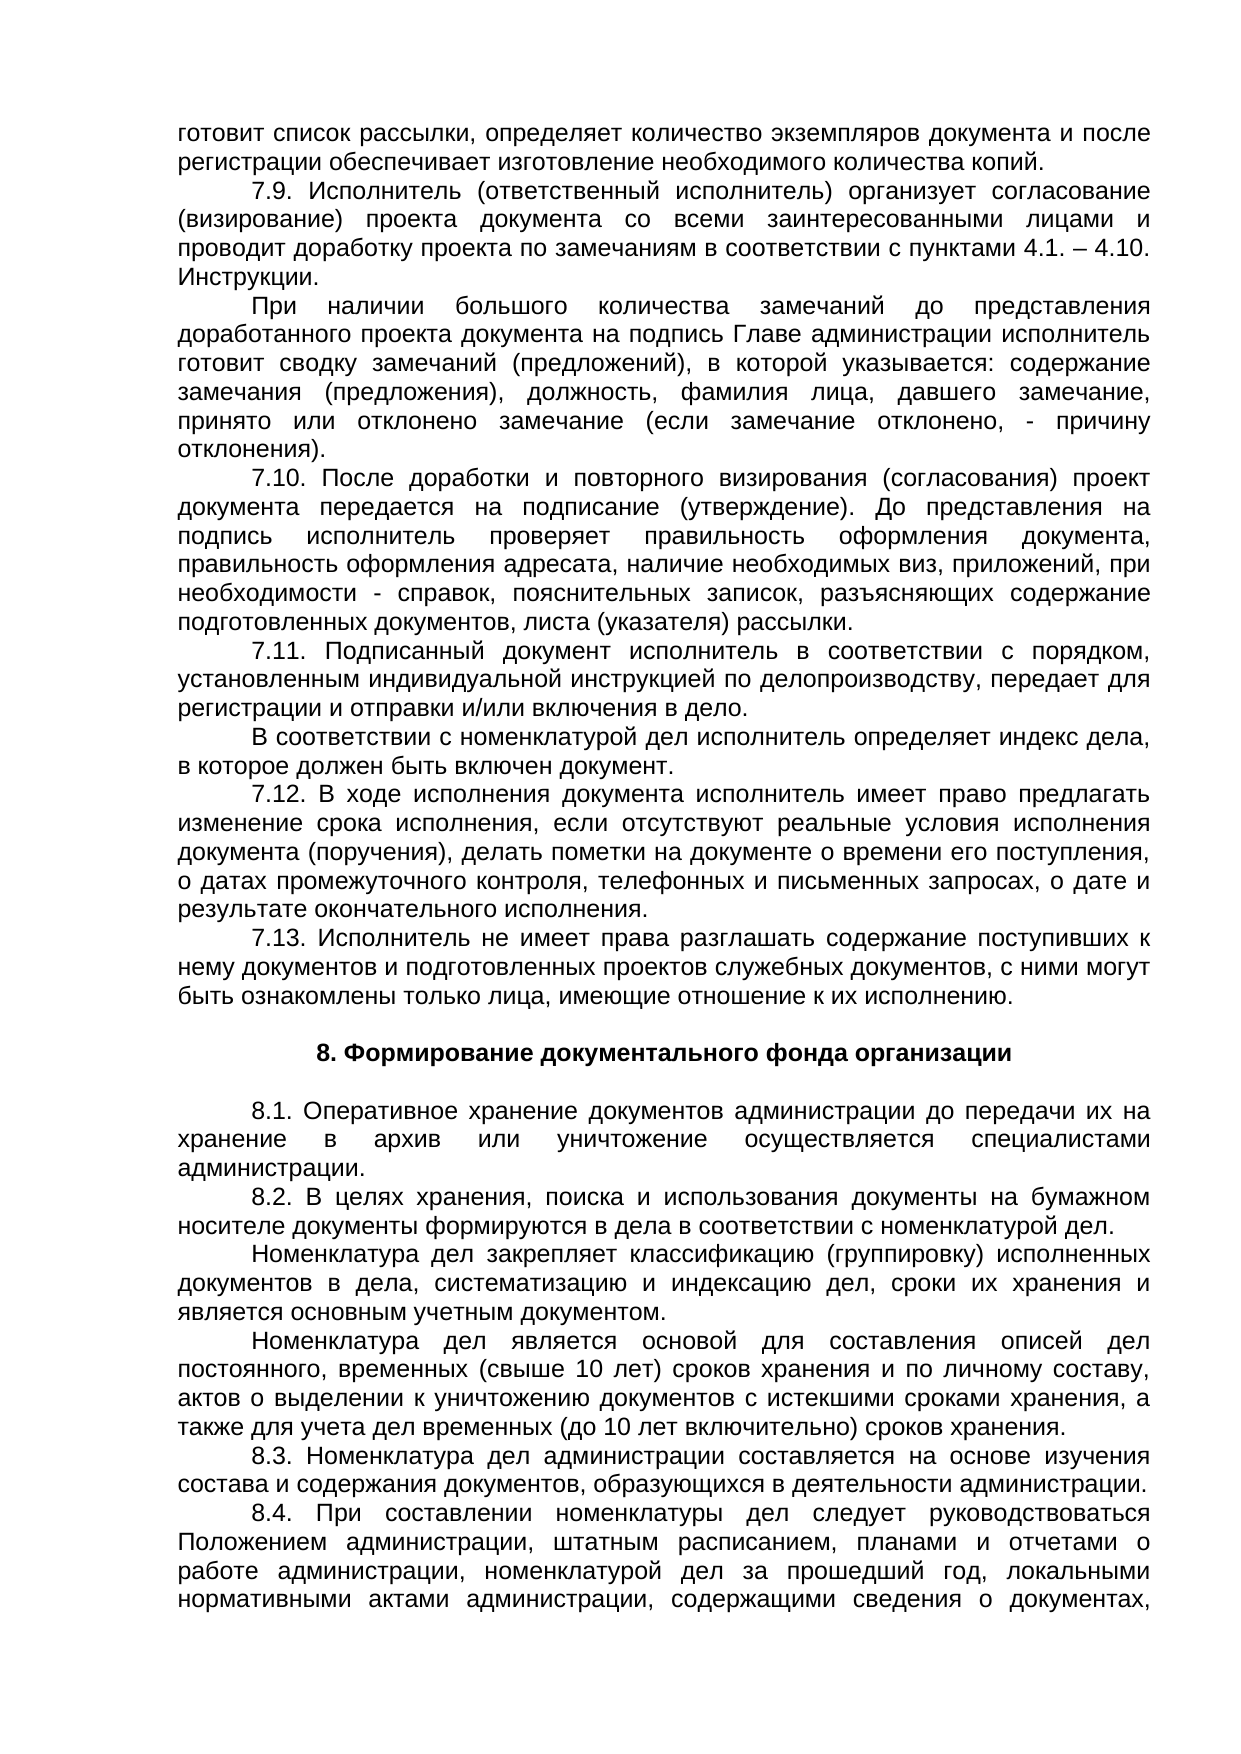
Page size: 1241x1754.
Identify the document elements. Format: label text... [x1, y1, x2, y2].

text 8.2. В целях хранения, поиска и использования документы на бумажном носителе документы формируются в дела в соответствии с номенклатурой дел. [177, 1182, 1152, 1239]
title 8. Формирование документального фонда организации [177, 1038, 1152, 1067]
text 7.13. Исполнитель не имеет права разглашать содержание поступивших к нему документов и подготовленных проектов служебных документов, с ними могут быть ознакомлены только лица, имеющие отношение к их исполнению. [177, 923, 1152, 1009]
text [177, 118, 1152, 176]
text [177, 1498, 1152, 1613]
text 7.11. Подписанный документ исполнитель в соответствии с порядком, установленным индивидуальной инструкцией по делопроизводству, передает для регистрации и отправки и/или включения в дело. [177, 636, 1152, 722]
text 8.1. Оперативное хранение документов администрации до передачи их на хранение в архив или уничтожение осуществляется специалистами администрации. [177, 1096, 1152, 1182]
text 8.3. Номенклатура дел администрации составляется на основе изучения состава и содержания документов, образующихся в деятельности администрации. [177, 1441, 1152, 1498]
text В соответствии с номенклатурой дел исполнитель определяет индекс дела, в которое должен быть включен документ. [177, 722, 1152, 779]
text Номенклатура дел закрепляет классификацию (группировку) исполненных документов в дела, систематизацию и индексацию дел, сроки их хранения и является основным учетным документом. [177, 1239, 1152, 1326]
text 7.10. После доработки и повторного визирования (согласования) проект документа передается на подписание (утверждение). До представления на подпись исполнитель проверяет правильность оформления документа, правильность оформления адресата, наличие необходимых виз, приложений, при необходимости - справок, пояснительных записок, разъясняющих содержание подготовленных документов, листа (указателя) рассылки. [177, 463, 1152, 636]
text 7.12. В ходе исполнения документа исполнитель имеет право предлагать изменение срока исполнения, если отсутствуют реальные условия исполнения документа (поручения), делать пометки на документе о времени его поступления, о датах промежуточного контроля, телефонных и письменных запросах, о дате и результате окончательного исполнения. [177, 779, 1152, 923]
text 7.9. Исполнитель (ответственный исполнитель) организует согласование (визирование) проекта документа со всеми заинтересованными лицами и проводит доработку проекта по замечаниям в соответствии с пунктами 4.1. – 4.10. Инструкции. [177, 176, 1152, 291]
text Номенклатура дел является основой для составления описей дел постоянного, временных (свыше 10 лет) сроков хранения и по личному составу, актов о выделении к уничтожению документов с истекшими сроками хранения, а также для учета дел временных (до 10 лет включительно) сроков хранения. [177, 1326, 1152, 1441]
text При наличии большого количества замечаний до представления доработанного проекта документа на подпись Главе администрации исполнитель готовит сводку замечаний (предложений), в которой указывается: содержание замечания (предложения), должность, фамилия лица, давшего замечание, принято или отклонено замечание (если замечание отклонено, - причину отклонения). [177, 291, 1152, 463]
